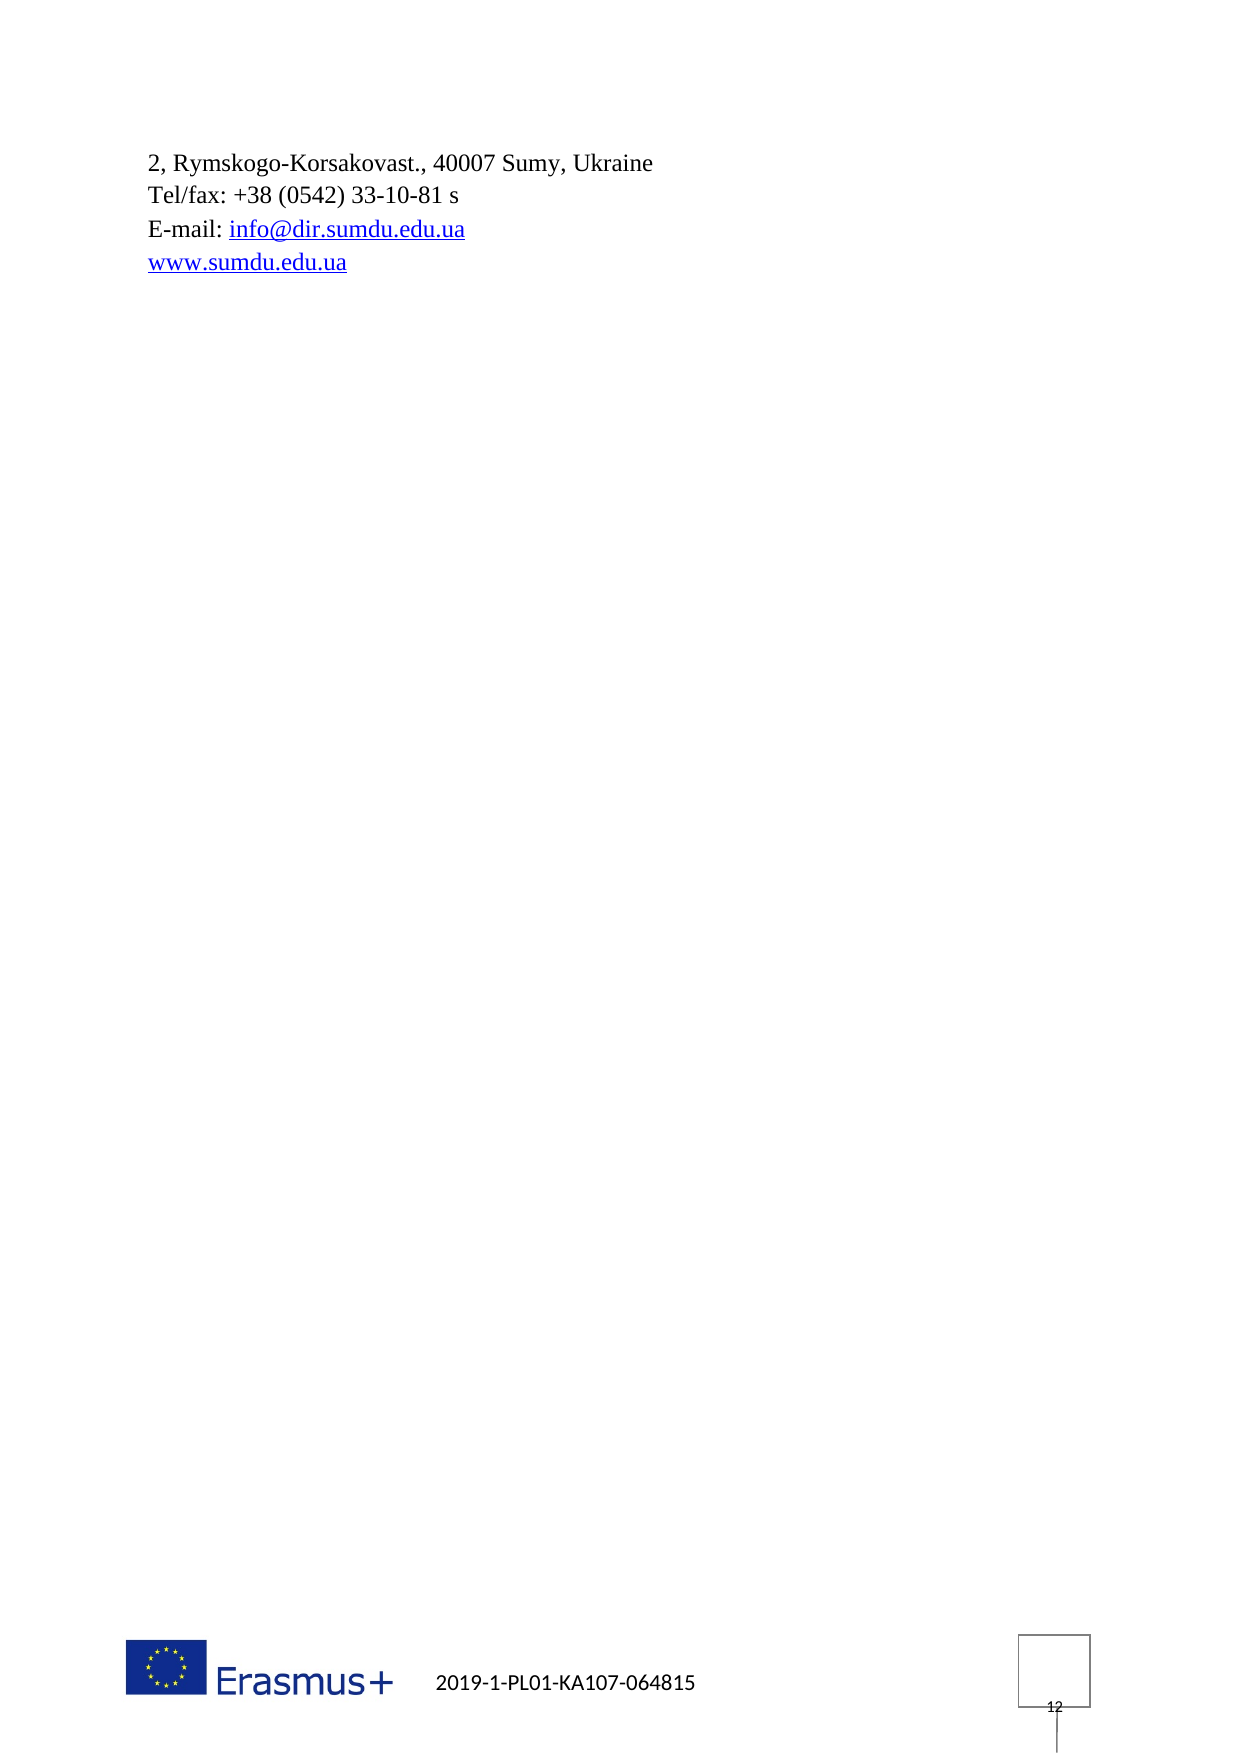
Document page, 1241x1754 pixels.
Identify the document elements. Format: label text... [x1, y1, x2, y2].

text E-mail: info@dir.sumdu.edu.ua [148, 214, 1093, 242]
text www.sumdu.edu.ua [148, 247, 1093, 275]
picture [111, 1624, 405, 1706]
text Tel/fax: +38 (0542) 33-10-81 s [148, 181, 1093, 209]
text 2, Rymskogo-Korsakovast., 40007 Sumy, Ukraine [148, 148, 1093, 176]
